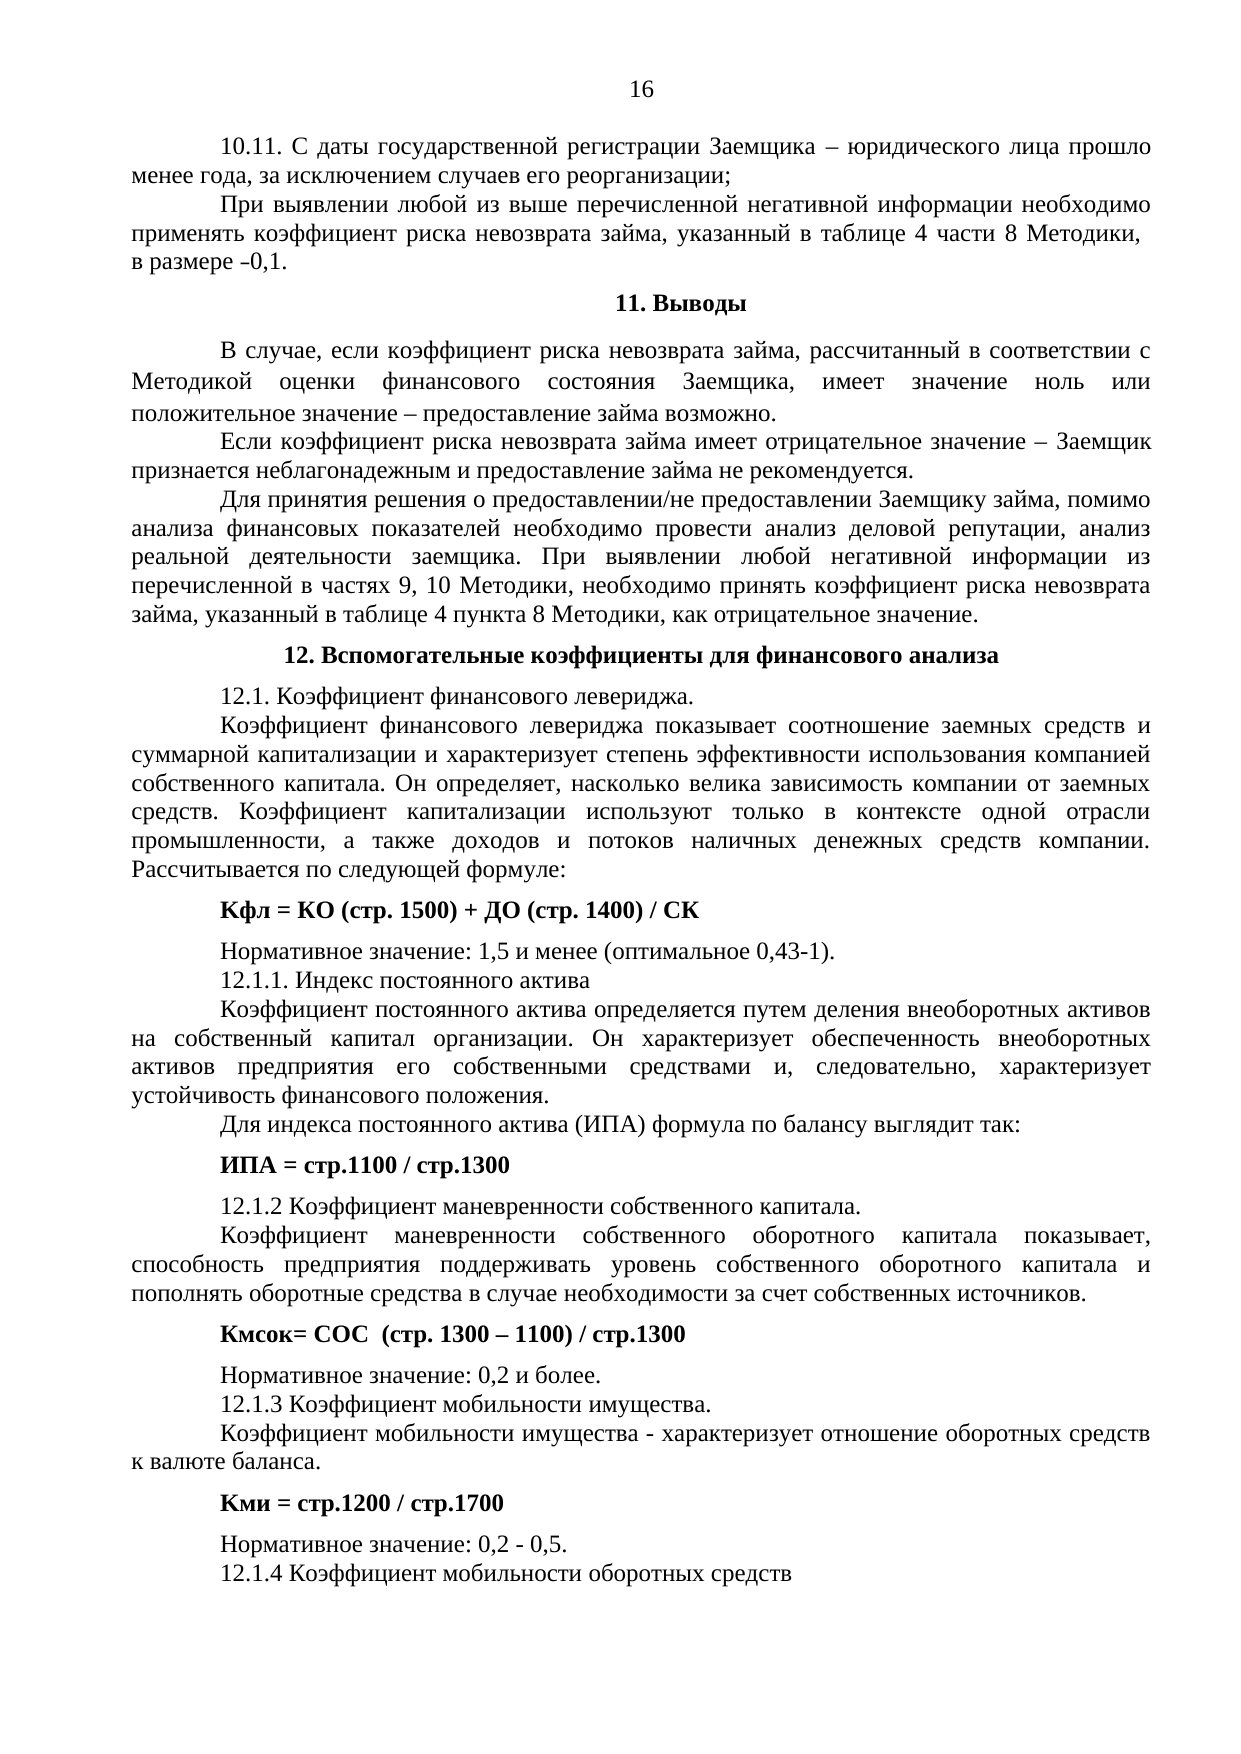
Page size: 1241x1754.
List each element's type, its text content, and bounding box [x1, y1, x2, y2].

text Нормативное значение: 1,5 и менее (оптимальное 0,43-1). [131, 936, 1152, 965]
text В случае, если коэффициент риска невозврата займа, рассчитанный в соответствии с Методикой оценки финансового состояния Заемщика, имеет значение ноль или положительное значение – предоставление займа возможно. [131, 333, 1152, 426]
text 12.1.3 Коэффициент мобильности имущества. [131, 1389, 1152, 1418]
text Для принятия решения о предоставлении/не предоставлении Заемщику займа, помимо анализа финансовых показателей необходимо провести анализ деловой репутации, анализ реальной деятельности заемщика. При выявлении любой негативной информации из перечисленной в частях 9, 10 Методики, необходимо принять коэффициент риска невозврата займа, указанный в таблице 4 пункта 8 Методики, как отрицательное значение. [131, 484, 1152, 628]
text Коэффициент финансового левериджа показывает соотношение заемных средств и суммарной капитализации и характеризует степень эффективности использования компанией собственного капитала. Он определяет, насколько велика зависимость компании от заемных средств. Коэффициент капитализации используют только в контексте одной отрасли промышленности, а также доходов и потоков наличных денежных средств компании. Рассчитывается по следующей формуле: [131, 710, 1152, 883]
text 12.1.1. Индекс постоянного актива [131, 965, 1152, 994]
text Kфл = КО (стр. 1500) + ДО (стр. 1400) / СК [131, 895, 1152, 924]
text Нормативное значение: 0,2 - 0,5. [131, 1529, 1152, 1558]
text 12.1.4 Коэффициент мобильности оборотных средств [131, 1558, 1152, 1586]
text Для индекса постоянного актива (ИПА) формула по балансу выглядит так: [131, 1109, 1152, 1138]
text 10.11. С даты государственной регистрации Заемщика – юридического лица прошло менее года, за исключением случаев его реорганизации; [131, 131, 1152, 189]
text 12.1.2 Коэффициент маневренности собственного капитала. [131, 1191, 1152, 1220]
text 12.1. Коэффициент финансового левериджа. [131, 681, 1152, 710]
text Коэффициент маневренности собственного оборотного капитала показывает, способность предприятия поддерживать уровень собственного оборотного капитала и пополнять оборотные средства в случае необходимости за счет собственных источников. [131, 1220, 1152, 1306]
text Кмсок= СОС (стр. 1300 – 1100) / стр.1300 [131, 1319, 1152, 1348]
text 12. Вспомогательные коэффициенты для финансового анализа [131, 640, 1152, 669]
text Коэффициент постоянного актива определяется путем деления внеоборотных активов на собственный капитал организации. Он характеризует обеспеченность внеоборотных активов предприятия его собственными средствами и, следовательно, характеризует устойчивость финансового положения. [131, 994, 1152, 1109]
text Коэффициент мобильности имущества - характеризует отношение оборотных средств к валюте баланса. [131, 1418, 1152, 1475]
text Если коэффициент риска невозврата займа имеет отрицательное значение – Заемщик признается неблагонадежным и предоставление займа не рекомендуется. [131, 426, 1152, 484]
text 11. Выводы [210, 288, 1152, 317]
text При выявлении любой из выше перечисленной негативной информации необходимо применять коэффициент риска невозврата займа, указанный в таблице 4 части 8 Методики, в размере –0,1. [131, 189, 1152, 276]
text Kми = стр.1200 / стр.1700 [131, 1488, 1152, 1516]
text Нормативное значение: 0,2 и более. [131, 1360, 1152, 1389]
text ИПА = стр.1100 / стр.1300 [131, 1150, 1152, 1179]
